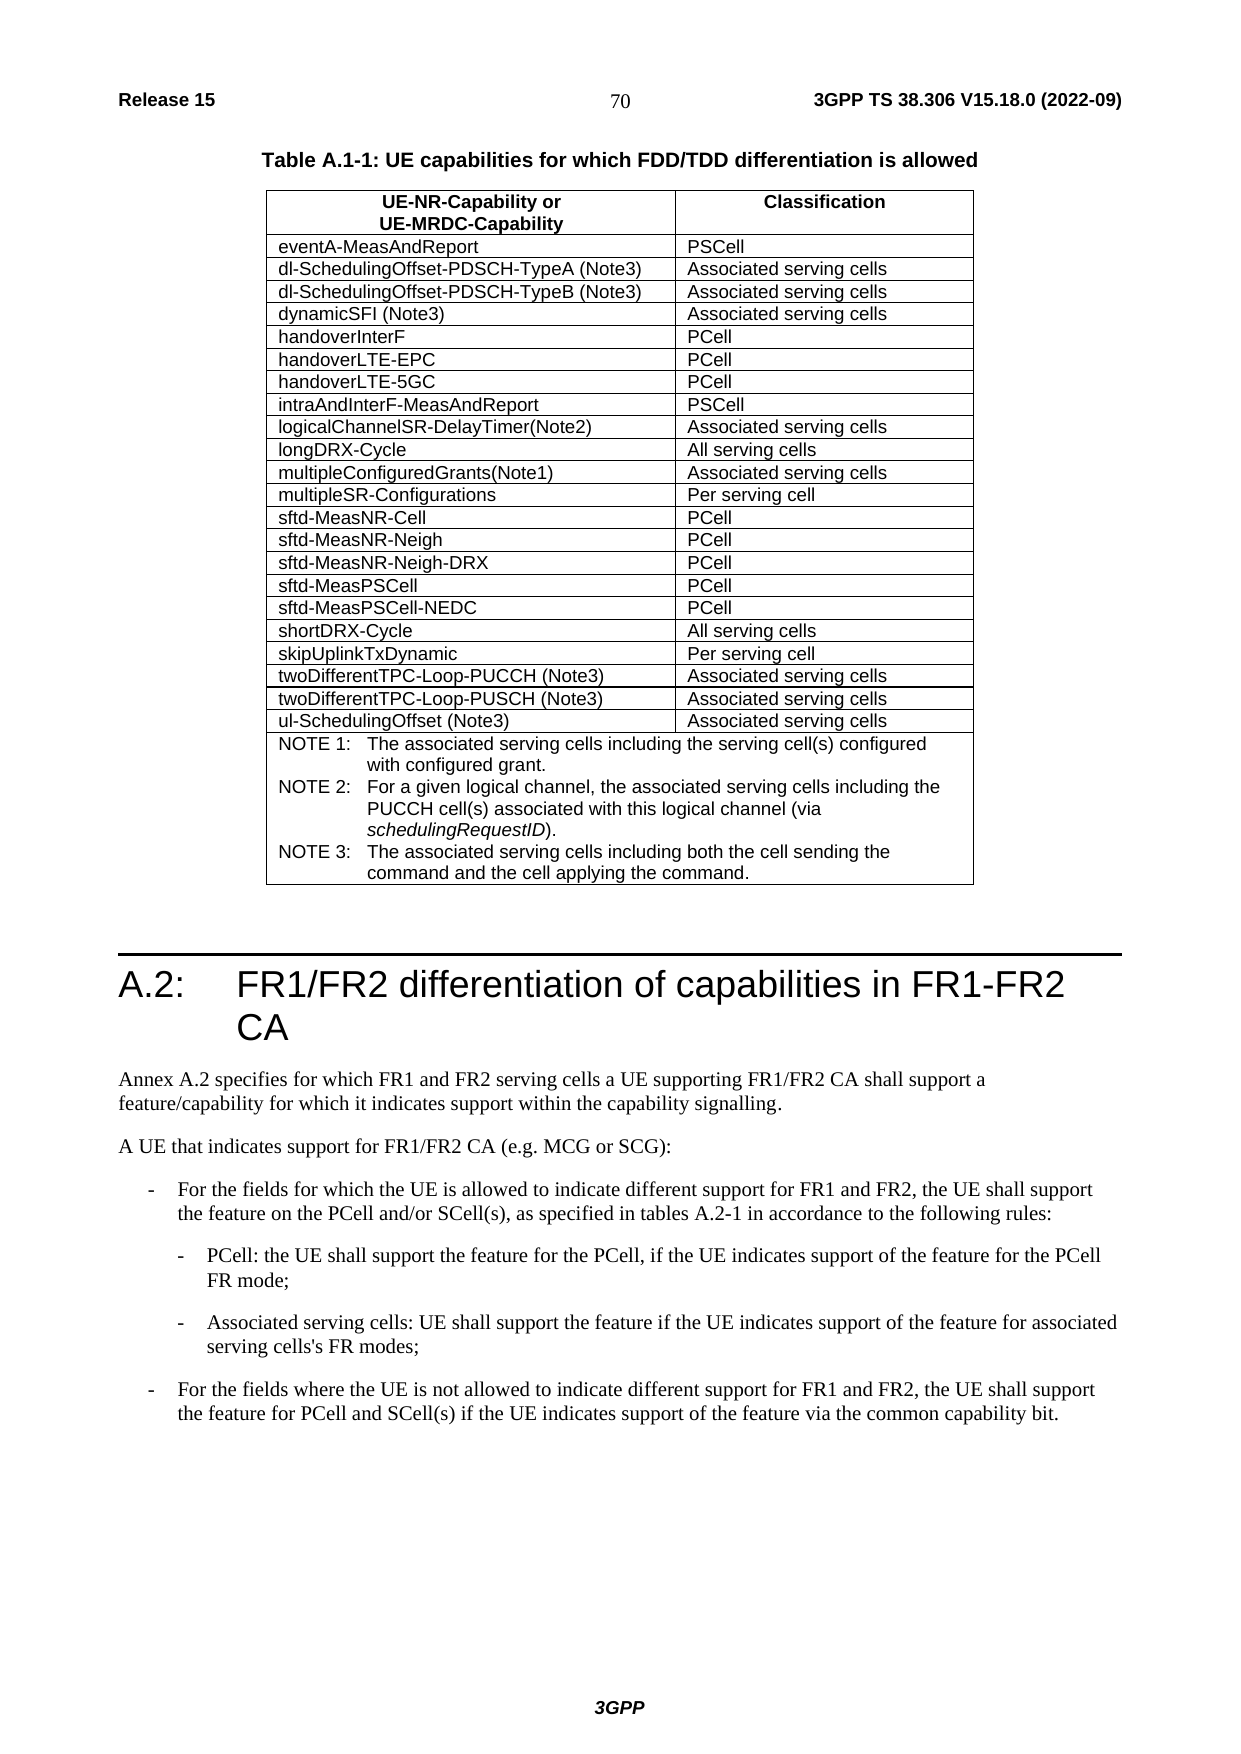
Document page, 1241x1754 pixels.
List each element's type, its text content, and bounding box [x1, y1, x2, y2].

table_cell intraAndInterF-MeasAndReport [267, 394, 675, 415]
table_cell NOTE 1: The associated serving cells including the serving cell(s) configured with configured grant. NOTE 2: For a given logical channel, the associated serving cells including the PUCCH cell(s) associated with this logical channel (via schedulingRequestID). NOTE 3: The associated serving cells including both the cell sending the command and the cell applying the command. [267, 733, 973, 884]
table_cell handoverLTE-5GC [267, 371, 675, 393]
table_cell Associated serving cells [676, 710, 973, 732]
table_cell Per serving cell [676, 484, 973, 506]
table_cell Per serving cell [676, 642, 973, 664]
table_cell handoverInterF [267, 326, 675, 347]
text Annex A.2 specifies for which FR1 and FR2 serving cells a UE supporting FR1/FR2 CA shall support a feature/capability for which it indicates support within the capability signalling. [118, 1067, 1122, 1115]
table_cell dl-SchedulingOffset-PDSCH-TypeB (Note3) [267, 281, 675, 302]
table_cell PCell [676, 597, 973, 619]
table_cell PCell [676, 326, 973, 347]
table_cell PSCell [676, 394, 973, 415]
table_cell PCell [676, 529, 973, 551]
table_cell Associated serving cells [676, 665, 973, 686]
table_cell PCell [676, 349, 973, 370]
table_cell handoverLTE-EPC [267, 349, 675, 370]
table_cell Associated serving cells [676, 416, 973, 438]
text - For the fields for which the UE is allowed to indicate different support for FR1 and FR2, the UE shall support the feature on the PCell and/or SCell(s), as specified in tables A.2-1 in accordance to the following rules: [148, 1177, 1122, 1225]
table_cell dl-SchedulingOffset-PDSCH-TypeA (Note3) [267, 258, 675, 279]
table_header UE-NR-Capability or UE-MRDC-Capability [267, 191, 675, 234]
table_header Classification [676, 191, 973, 234]
table_cell PCell [676, 575, 973, 596]
table_cell sftd-MeasPSCell [267, 575, 675, 596]
table_cell Associated serving cells [676, 258, 973, 279]
table_cell multipleConfiguredGrants(Note1) [267, 461, 675, 483]
table_cell PCell [676, 552, 973, 573]
table_cell multipleSR-Configurations [267, 484, 675, 506]
table_cell twoDifferentTPC-Loop-PUSCH (Note3) [267, 688, 675, 709]
table_cell Associated serving cells [676, 461, 973, 483]
text - PCell: the UE shall support the feature for the PCell, if the UE indicates support of the feature for the PCell FR mode; [177, 1243, 1122, 1292]
table_cell sftd-MeasNR-Neigh-DRX [267, 552, 675, 573]
table_cell PSCell [676, 235, 973, 257]
table_cell dynamicSFI (Note3) [267, 303, 675, 325]
table_cell longDRX-Cycle [267, 439, 675, 460]
text A UE that indicates support for FR1/FR2 CA (e.g. MCG or SCG): [118, 1134, 1122, 1158]
table_cell Associated serving cells [676, 303, 973, 325]
text Table A.1-1: UE capabilities for which FDD/TDD differentiation is allowed [118, 147, 1122, 171]
table_cell sftd-MeasNR-Cell [267, 507, 675, 528]
table_cell shortDRX-Cycle [267, 620, 675, 641]
subtitle A.2: FR1/FR2 differentiation of capabilities in FR1-FR2 CA [118, 956, 1122, 1048]
table_cell Associated serving cells [676, 688, 973, 709]
table_cell Associated serving cells [676, 281, 973, 302]
table_cell PCell [676, 507, 973, 528]
table_cell sftd-MeasNR-Neigh [267, 529, 675, 551]
table_cell ul-SchedulingOffset (Note3) [267, 710, 675, 732]
table_cell sftd-MeasPSCell-NEDC [267, 597, 675, 619]
table_cell All serving cells [676, 620, 973, 641]
text - For the fields where the UE is not allowed to indicate different support for FR1 and FR2, the UE shall support the feature for PCell and SCell(s) if the UE indicates support of the feature via the common capability bit. [148, 1377, 1122, 1425]
table_cell PCell [676, 371, 973, 393]
table_cell logicalChannelSR-DelayTimer(Note2) [267, 416, 675, 438]
table_cell twoDifferentTPC-Loop-PUCCH (Note3) [267, 665, 675, 686]
table_cell eventA-MeasAndReport [267, 235, 675, 257]
table_cell All serving cells [676, 439, 973, 460]
table_cell skipUplinkTxDynamic [267, 642, 675, 664]
text - Associated serving cells: UE shall support the feature if the UE indicates support of the feature for associated serving cells's FR modes; [177, 1310, 1122, 1358]
